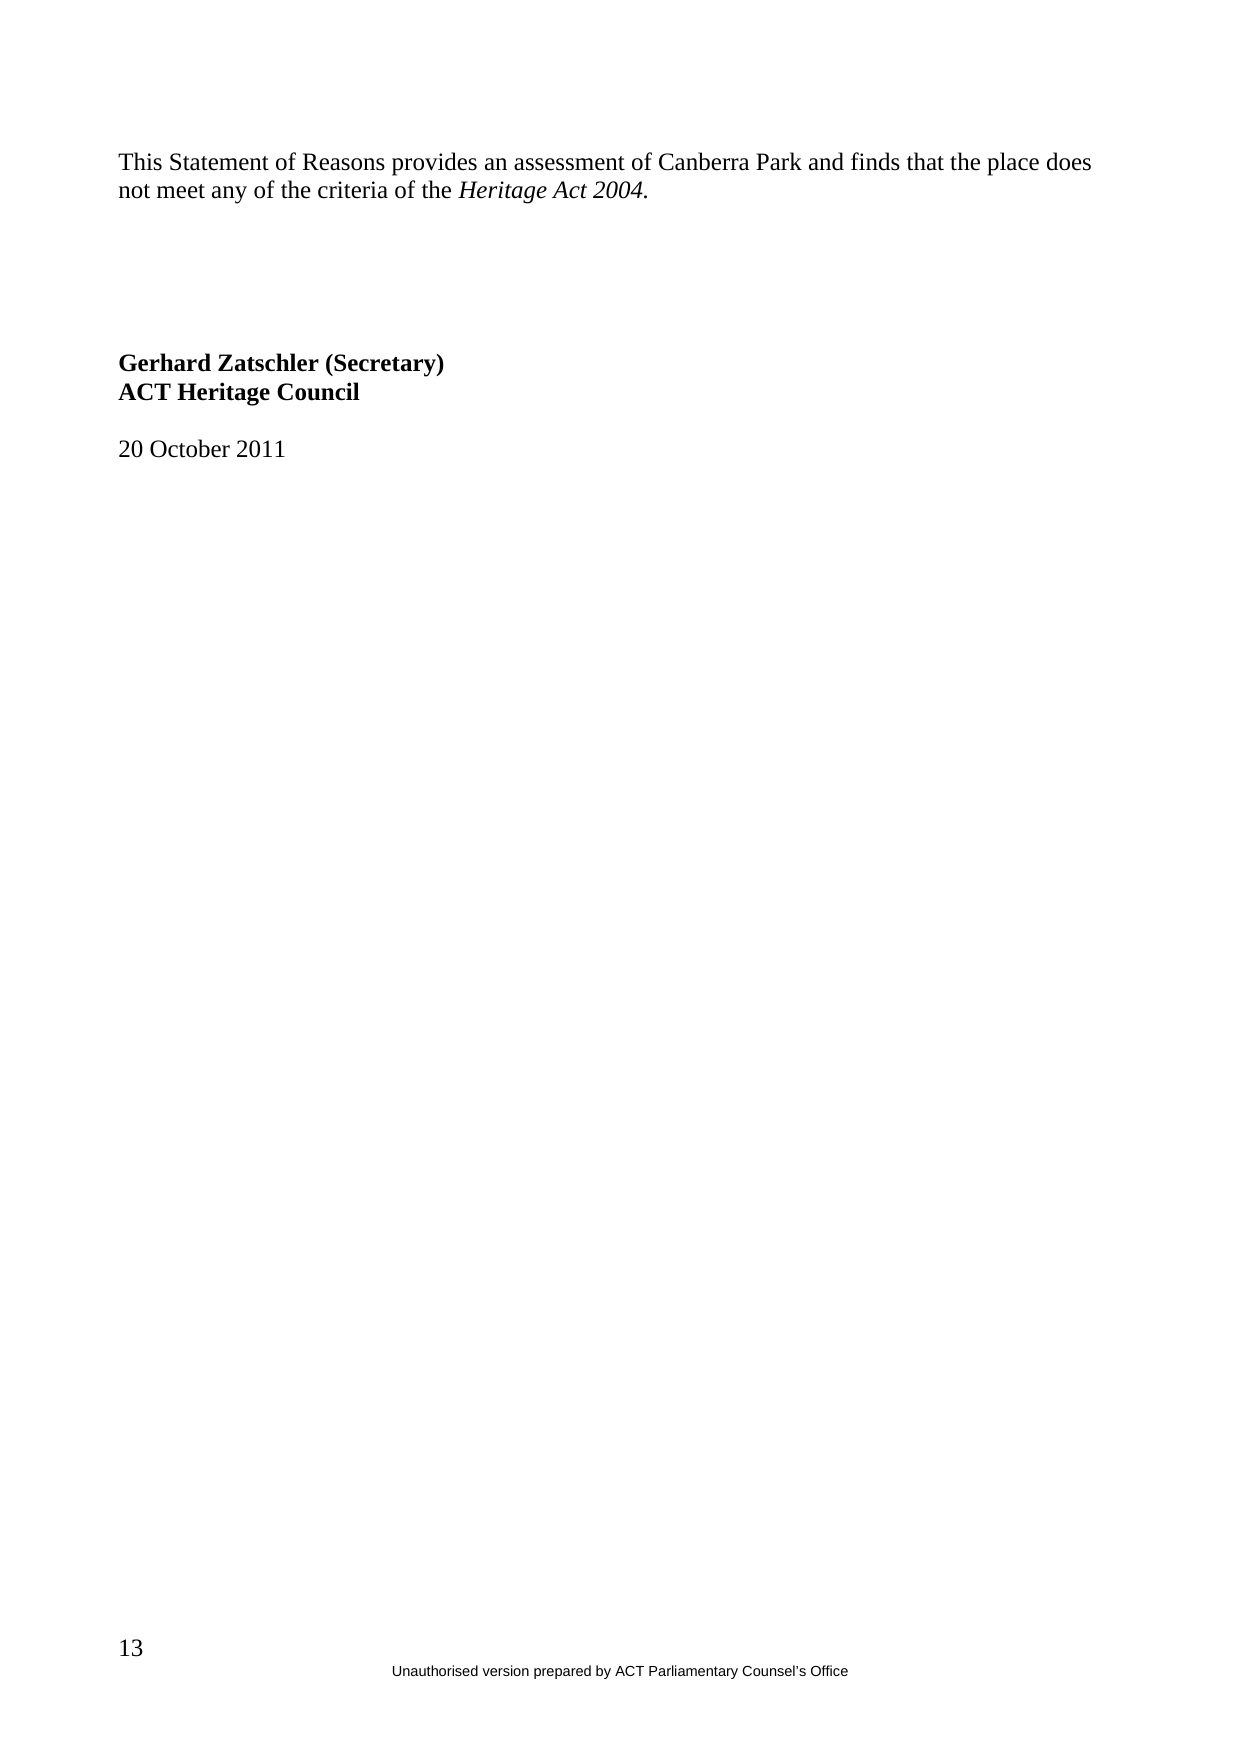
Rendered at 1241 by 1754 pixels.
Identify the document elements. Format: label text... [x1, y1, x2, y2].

text 20 October 2011 [118, 434, 1122, 463]
text ACT Heritage Council [118, 377, 1122, 406]
text This Statement of Reasons provides an assessment of Canberra Park and finds that the place does not meet any of the criteria of the Heritage Act 2004. [118, 147, 1122, 204]
text Gerhard Zatschler (Secretary) [118, 348, 1122, 377]
